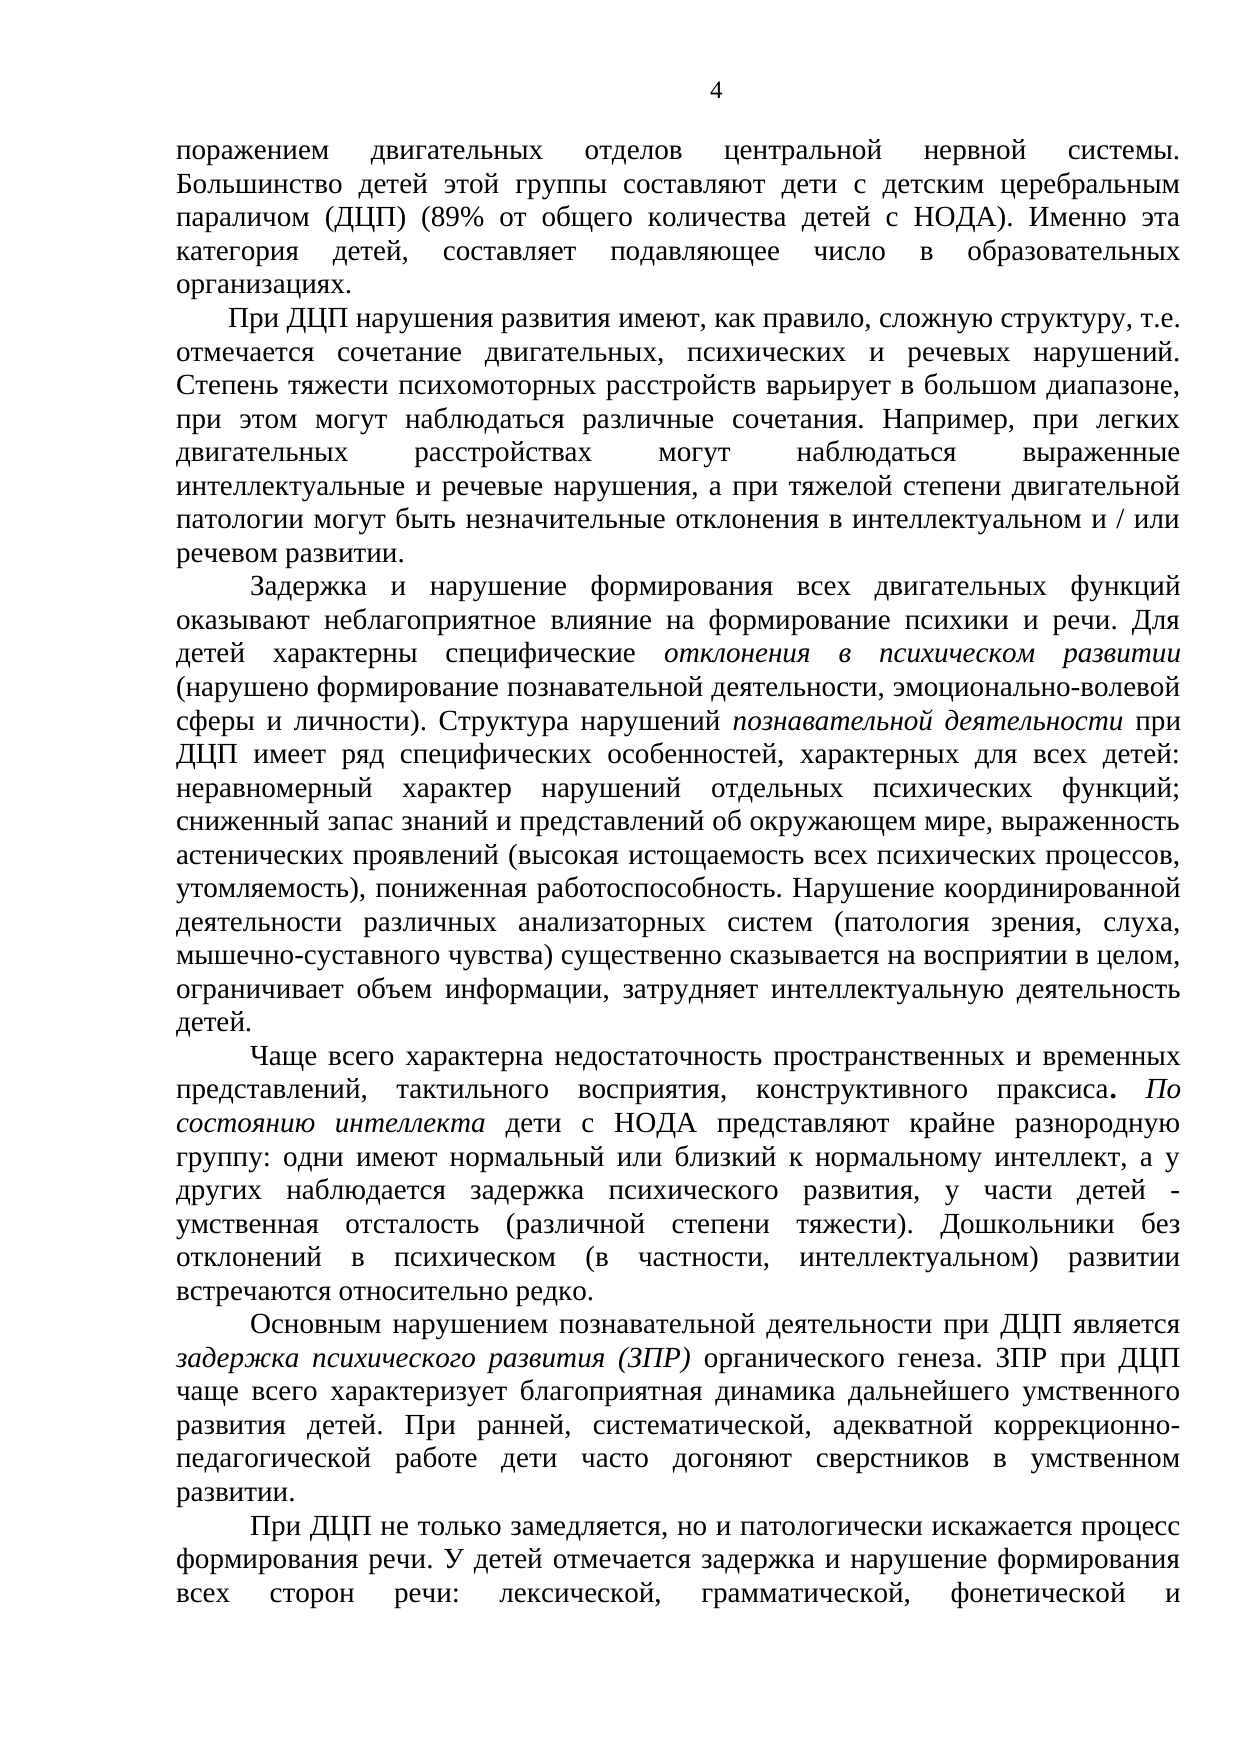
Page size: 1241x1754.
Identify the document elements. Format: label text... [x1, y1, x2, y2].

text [176, 1508, 1181, 1608]
text При ДЦП нарушения развития имеют, как правило, сложную структуру, т.е. [177, 300, 1181, 334]
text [176, 132, 1181, 300]
text Задержка и нарушение формирования всех двигательных функций оказывают неблагоприятное влияние на формирование психики и речи. Для детей характерны специфические отклонения в психическом развитии (нарушено формирование познавательной деятельности, эмоционально-волевой сферы и личности). Структура нарушений познавательной деятельности при ДЦП имеет ряд специфических особенностей, характерных для всех детей: неравномерный характер нарушений отдельных психических функций; сниженный запас знаний и представлений об окружающем мире, выраженность астенических проявлений (высокая истощаемость всех психических процессов, утомляемость), пониженная работоспособность. Нарушение координированной деятельности различных анализаторных систем (патология зрения, слуха, мышечно-суставного чувства) существенно сказывается на восприятии в целом, ограничивает объем информации, затрудняет интеллектуальную деятельность детей. [176, 568, 1181, 1038]
text Основным нарушением познавательной деятельности при ДЦП является задержка психического развития (ЗПР) органического генеза. ЗПР при ДЦП чаще всего характеризует благоприятная динамика дальнейшего умственного развития детей. При ранней, систематической, адекватной коррекционно-педагогической работе дети часто догоняют сверстников в умственном развитии. [176, 1306, 1181, 1508]
text Чаще всего характерна недостаточность пространственных и временных представлений, тактильного восприятия, конструктивного праксиса. По состоянию интеллекта дети с НОДА представляют крайне разнородную группу: одни имеют нормальный или близкий к нормальному интеллект, а у других наблюдается задержка психического развития, у части детей - умственная отсталость (различной степени тяжести). Дошкольники без отклонений в психическом (в частности, интеллектуальном) развитии встречаются относительно редко. [176, 1038, 1181, 1306]
text отмечается сочетание двигательных, психических и речевых нарушений. Степень тяжести психомоторных расстройств варьирует в большом диапазоне, при этом могут наблюдаться различные сочетания. Например, при легких двигательных расстройствах могут наблюдаться выраженные интеллектуальные и речевые нарушения, а при тяжелой степени двигательной патологии могут быть незначительные отклонения в интеллектуальном и / или речевом развитии. [176, 334, 1181, 568]
